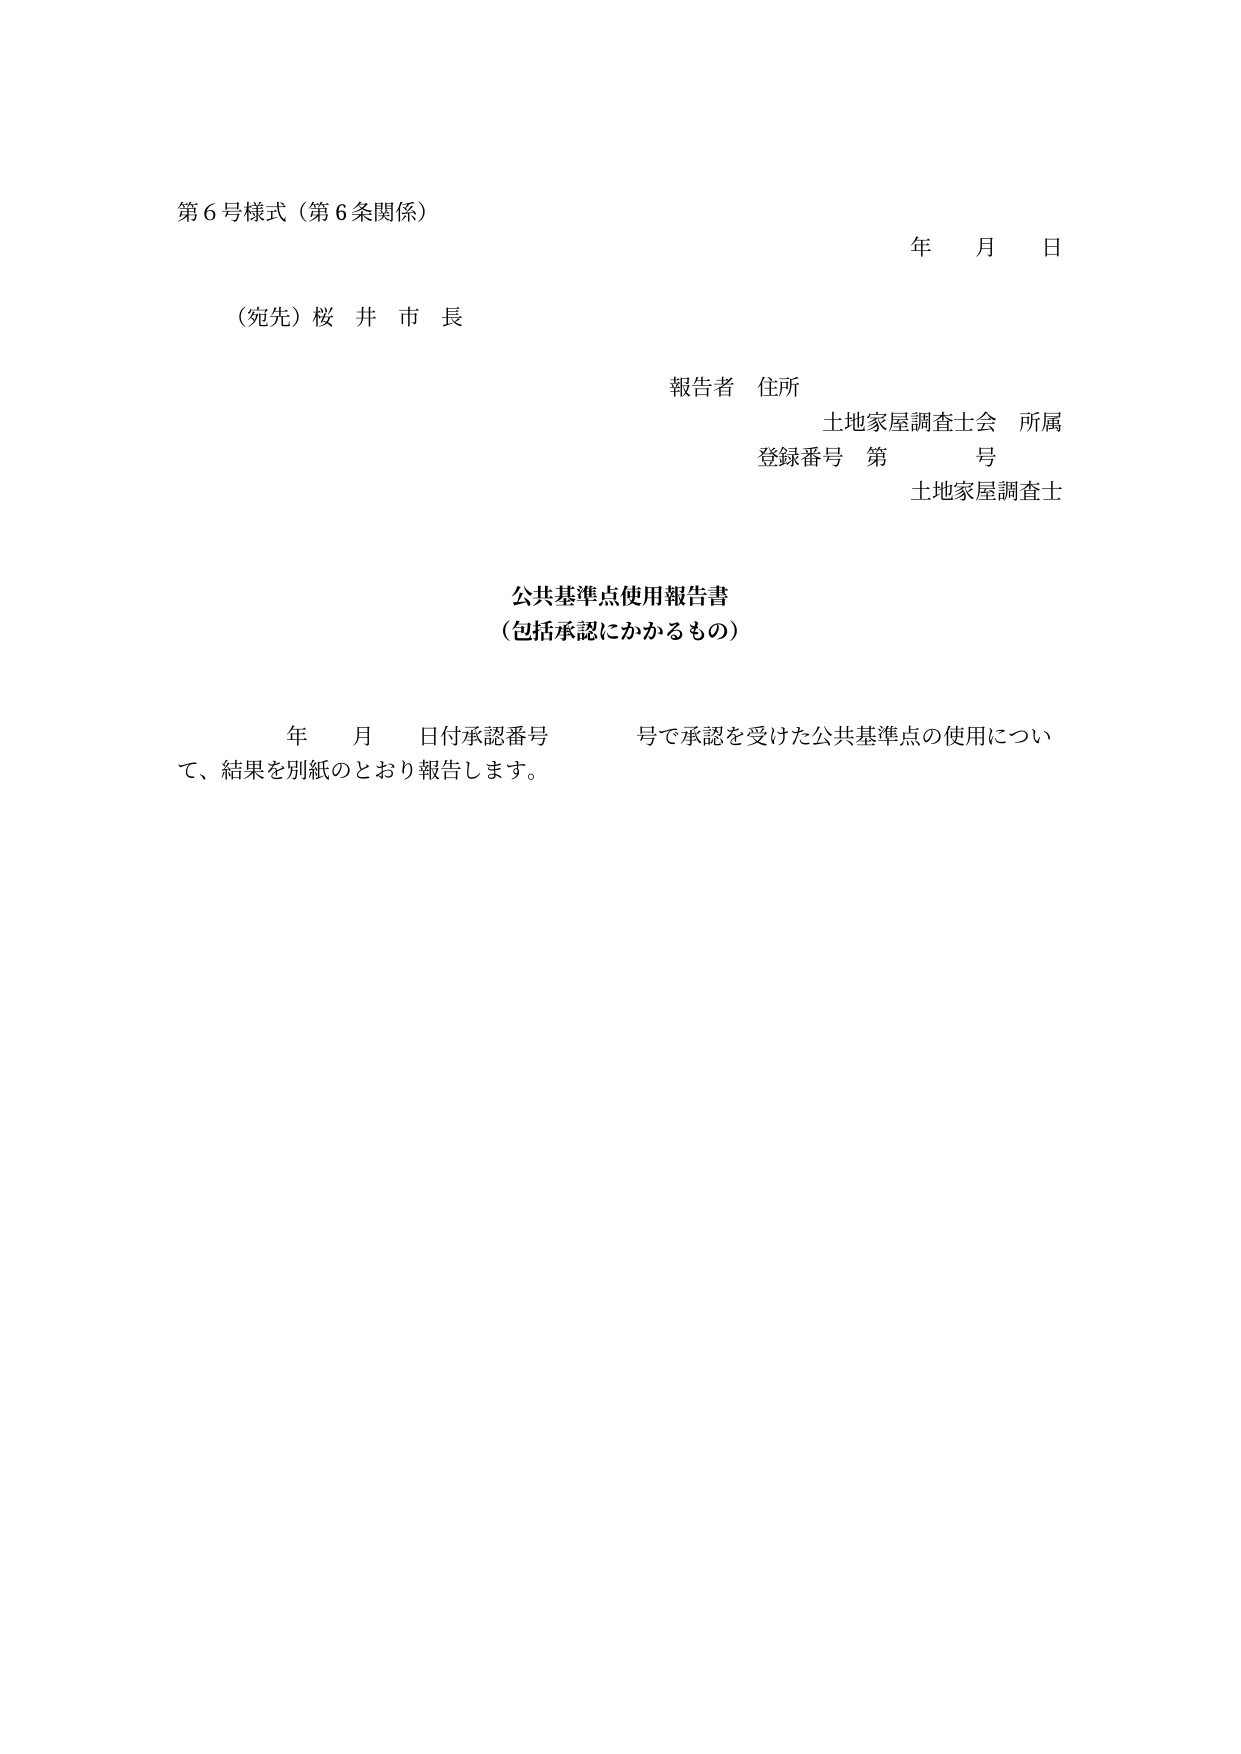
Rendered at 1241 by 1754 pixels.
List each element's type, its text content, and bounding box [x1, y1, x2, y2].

text 第６号様式（第6条関係） [177, 194, 1063, 229]
text （宛先）桜井市長 [225, 298, 1063, 333]
text 公共基準点使用報告書 [177, 578, 1063, 612]
text （包括承認にかかるもの） [177, 612, 1063, 647]
text 土地家屋調査士 [177, 473, 1063, 508]
text 土地家屋調査士会 所属 [177, 403, 1063, 438]
text 年 月 日付承認番号 号で承認を受けた公共基準点の使用について、結果を別紙のとおり報告します。 [177, 717, 1063, 787]
text 年 月 日 [177, 229, 1063, 263]
text 登録番号 第 号 [177, 438, 997, 473]
text 報告者 住所 [177, 368, 801, 403]
